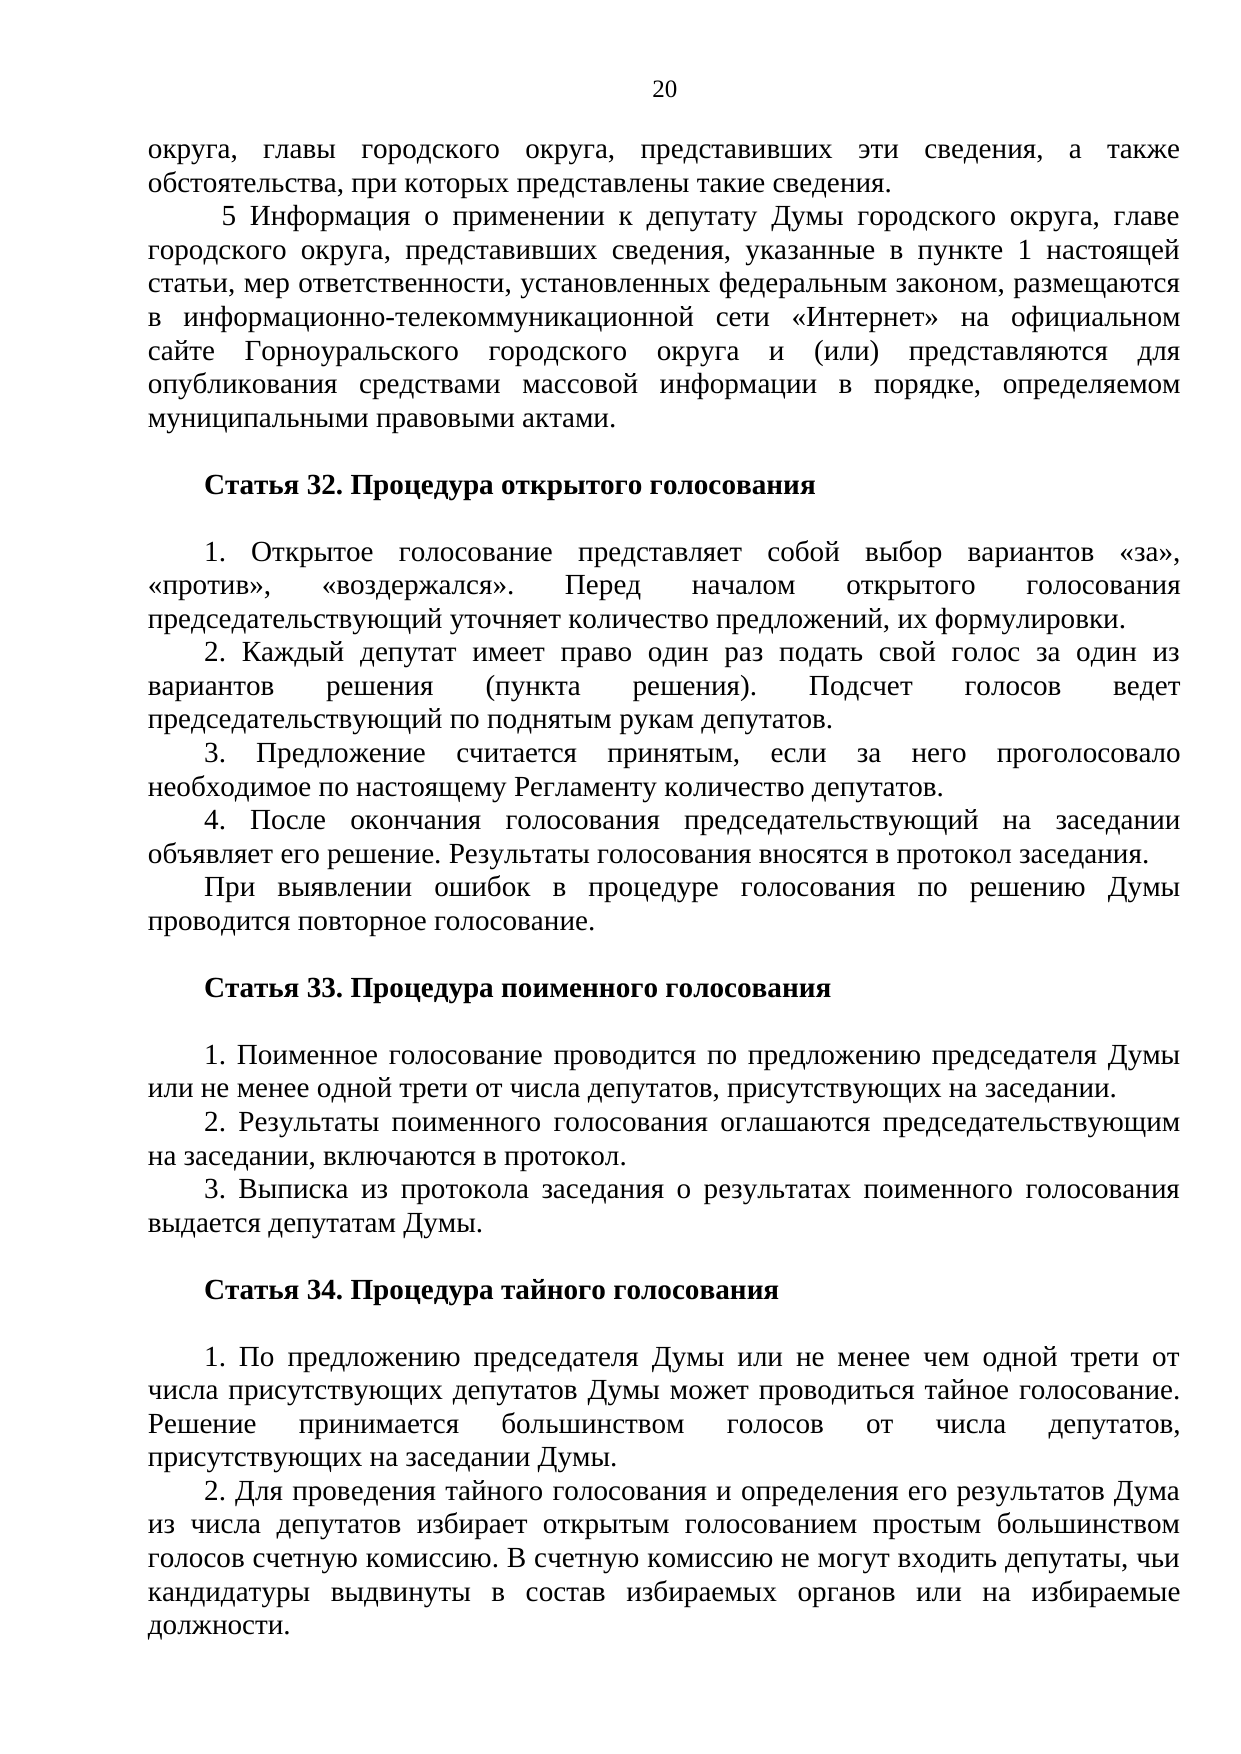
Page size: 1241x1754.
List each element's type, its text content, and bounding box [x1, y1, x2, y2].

text 2. Результаты поименного голосования оглашаются председательствующим на заседании, включаются в протокол. [148, 1104, 1181, 1171]
text Статья 34. Процедура тайного голосования [148, 1272, 1181, 1305]
text 3. Предложение считается принятым, если за него проголосовало необходимое по настоящему Регламенту количество депутатов. [148, 735, 1181, 802]
text 4. После окончания голосования председательствующий на заседании объявляет его решение. Результаты голосования вносятся в протокол заседания. [148, 802, 1181, 869]
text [148, 131, 1181, 198]
text Статья 33. Процедура поименного голосования [148, 970, 1181, 1003]
text 5 Информация о применении к депутату Думы городского округа, главе городского округа, представивших сведения, указанные в пункте 1 настоящей статьи, мер ответственности, установленных федеральным законом, размещаются в информационно-телекоммуникационной сети «Интернет» на официальном сайте Горноуральского городского округа и (или) представляются для опубликования средствами массовой информации в порядке, определяемом муниципальными правовыми актами. [148, 198, 1181, 433]
text При выявлении ошибок в процедуре голосования по решению Думы проводится повторное голосование. [148, 869, 1181, 936]
text 3. Выписка из протокола заседания о результатах поименного голосования выдается депутатам Думы. [148, 1171, 1181, 1238]
text 1. Открытое голосование представляет собой выбор вариантов «за», «против», «воздержался». Перед началом открытого голосования председательствующий уточняет количество предложений, их формулировки. [148, 534, 1181, 634]
text 1. По предложению председателя Думы или не менее чем одной трети от числа присутствующих депутатов Думы может проводиться тайное голосование. Решение принимается большинством голосов от числа депутатов, присутствующих на заседании Думы. [148, 1339, 1181, 1473]
text 2. Каждый депутат имеет право один раз подать свой голос за один из вариантов решения (пункта решения). Подсчет голосов ведет председательствующий по поднятым рукам депутатов. [148, 634, 1181, 735]
text Статья 32. Процедура открытого голосования [148, 467, 1181, 500]
text 2. Для проведения тайного голосования и определения его результатов Дума из числа депутатов избирает открытым голосованием простым большинством голосов счетную комиссию. В счетную комиссию не могут входить депутаты, чьи кандидатуры выдвинуты в состав избираемых органов или на избираемые должности. [148, 1473, 1181, 1641]
text 1. Поименное голосование проводится по предложению председателя Думы или не менее одной трети от числа депутатов, присутствующих на заседании. [148, 1037, 1181, 1104]
